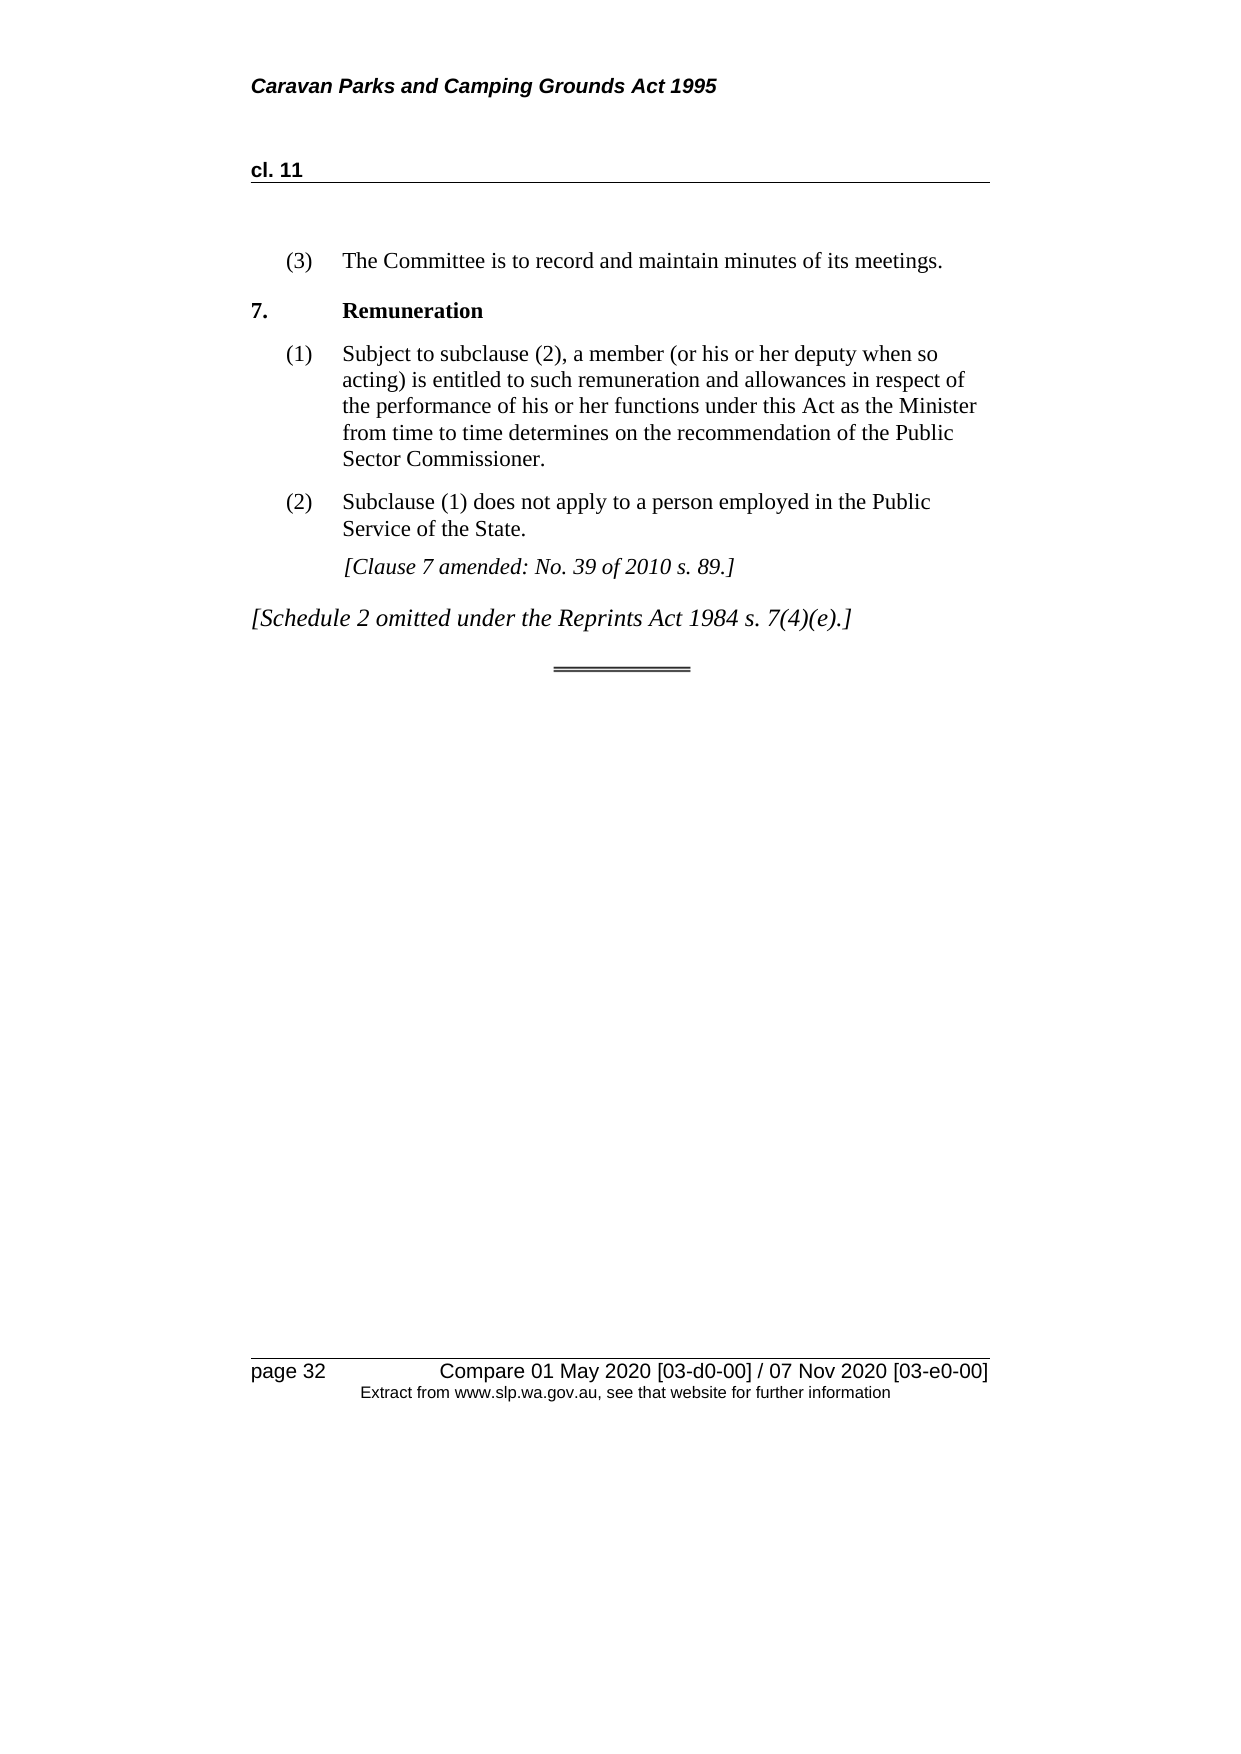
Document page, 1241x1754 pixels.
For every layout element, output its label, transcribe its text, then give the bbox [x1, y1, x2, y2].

text (2) Subclause (1) does not apply to a person employed in the Public Service of the State. [251, 488, 990, 541]
subtitle 7. Remuneration [251, 297, 990, 323]
picture [543, 656, 697, 685]
text (3) The Committee is to record and maintain minutes of its meetings. [251, 247, 990, 274]
text (1) Subject to subclause (2), a member (or his or her deputy when so acting) is entitled to such remuneration and allowances in respect of the performance of his or her functions under this Act as the Minister from time to time determines on the recommendation of the Public Sector Commissioner. [251, 340, 990, 472]
text [Clause 7 amended: No. 39 of 2010 s. 89.] [251, 553, 990, 580]
text [Schedule 2 omitted under the Reprints Act 1984 s. 7(4)(e).] [251, 603, 990, 631]
